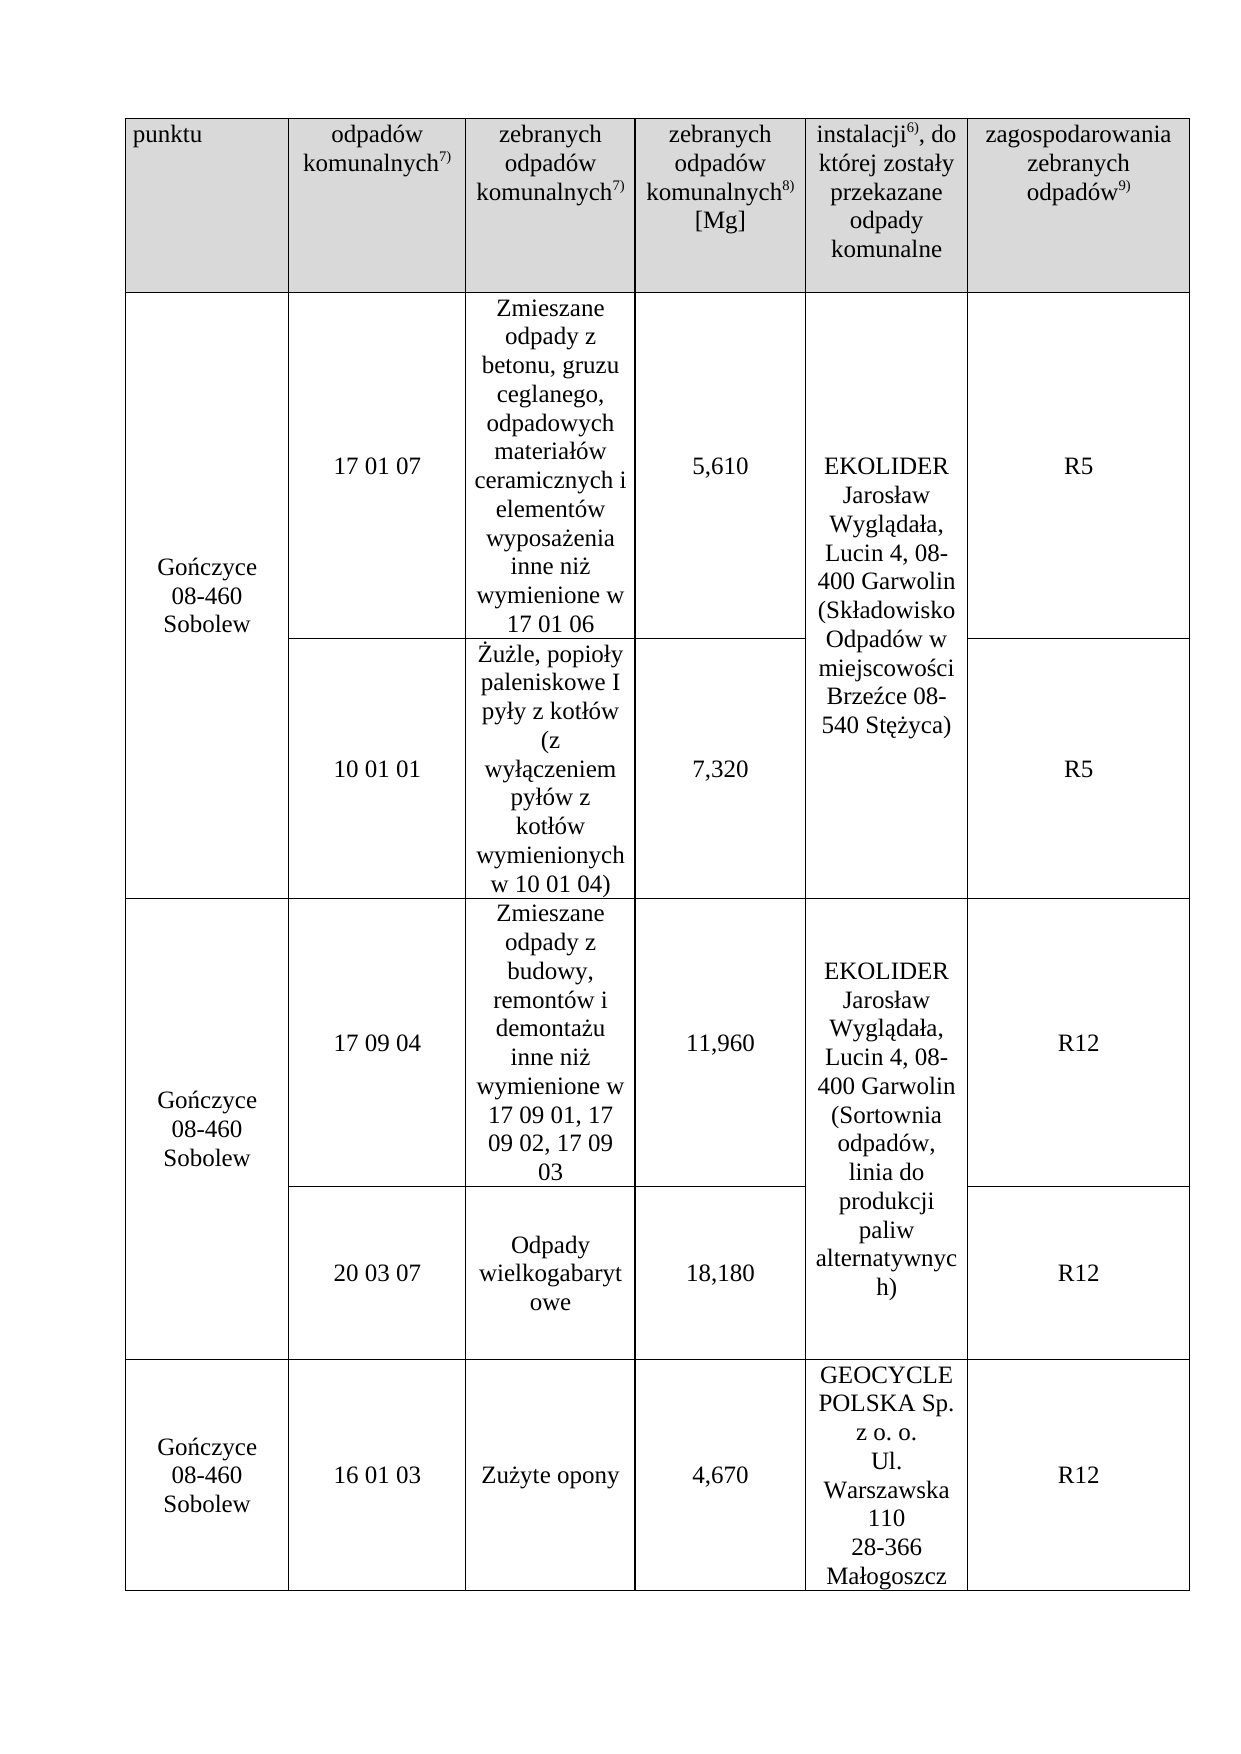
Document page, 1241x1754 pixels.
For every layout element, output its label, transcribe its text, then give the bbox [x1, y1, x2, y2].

table_cell 17 01 07 [289, 293, 465, 638]
table_cell Żużle, popioły paleniskowe I pyły z kotłów (z wyłączeniem pyłów z kotłów wymienionych w 10 01 04) [466, 639, 634, 897]
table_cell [806, 119, 967, 292]
table_cell R12 [968, 1360, 1189, 1590]
table_cell EKOLIDER Jarosław Wyglądała, Lucin 4, 08-400 Garwolin (Składowisko Odpadów w miejscowości Brzeźce 08-540 Stężyca) [806, 293, 967, 897]
table_cell Zmieszane odpady z betonu, gruzu ceglanego, odpadowych materiałów ceramicznych i elementów wyposażenia inne niż wymienione w 17 01 06 [466, 293, 634, 638]
table_cell Zmieszane odpady z budowy, remontów i demontażu inne niż wymienione w 17 09 01, 17 09 02, 17 09 03 [466, 899, 634, 1186]
table_cell R12 [968, 1187, 1189, 1359]
table_cell 4,670 [636, 1360, 805, 1590]
table_cell 11,960 [636, 899, 805, 1186]
table_cell R12 [968, 899, 1189, 1186]
table_cell 10 01 01 [289, 639, 465, 897]
table_cell Zużyte opony [466, 1360, 634, 1590]
table_cell R5 [968, 639, 1189, 897]
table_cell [126, 1360, 288, 1590]
table_cell GEOCYCLE POLSKA Sp. z o. o. Ul. Warszawska 110 28-366 Małogoszcz [806, 1360, 967, 1590]
table_cell Gończyce 08-460 Sobolew [126, 293, 288, 897]
table_cell 5,610 [636, 293, 805, 638]
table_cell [636, 119, 805, 292]
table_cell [968, 119, 1189, 292]
table_cell 17 09 04 [289, 899, 465, 1186]
table_cell 7,320 [636, 639, 805, 897]
table_cell R5 [968, 293, 1189, 638]
table_cell 18,180 [636, 1187, 805, 1359]
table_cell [126, 119, 288, 292]
table_cell 20 03 07 [289, 1187, 465, 1359]
table_cell Gończyce 08-460 Sobolew [126, 899, 288, 1359]
table_cell EKOLIDER Jarosław Wyglądała, Lucin 4, 08-400 Garwolin (Sortownia odpadów, linia do produkcji paliw alternatywnych) [806, 899, 967, 1359]
table_cell Odpady wielkogabarytowe [466, 1187, 634, 1359]
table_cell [466, 119, 634, 292]
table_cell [289, 119, 465, 292]
table_cell 16 01 03 [289, 1360, 465, 1590]
